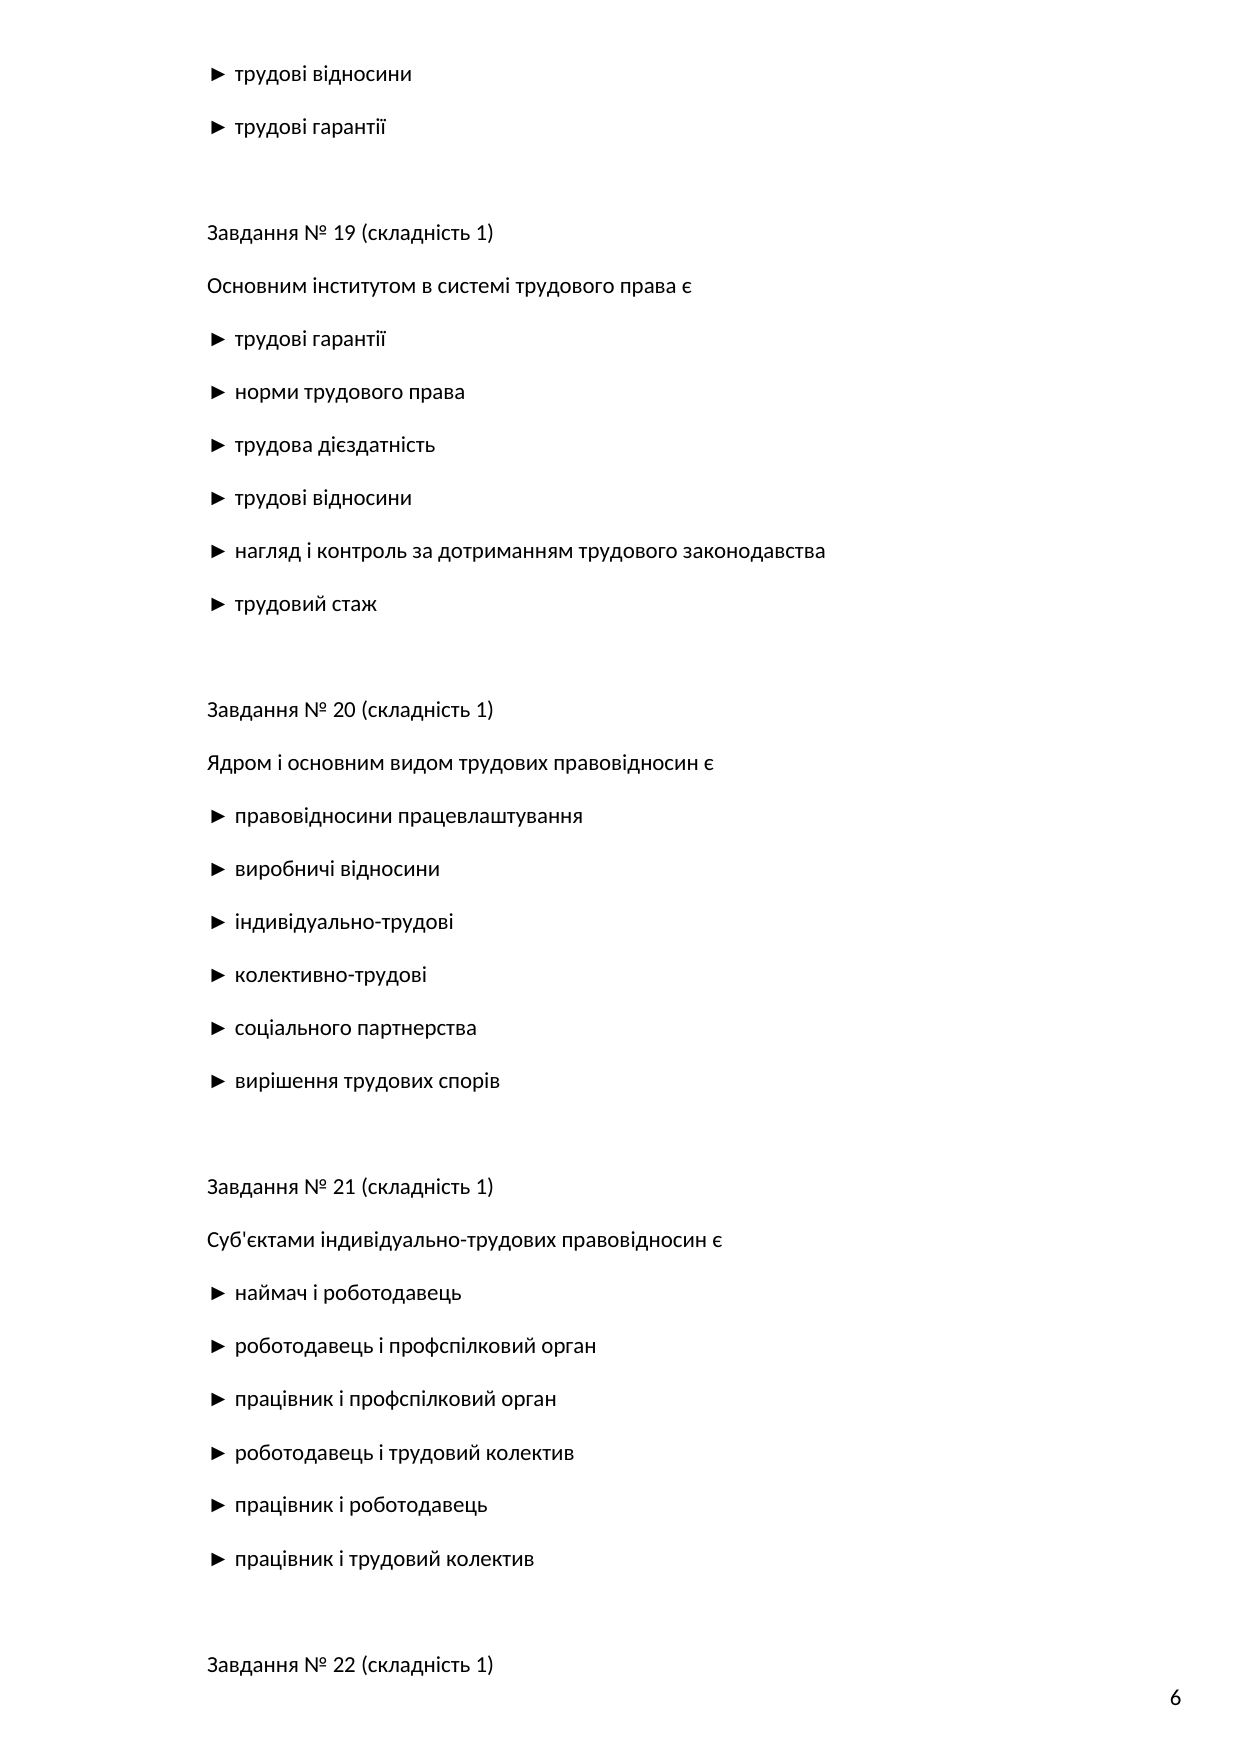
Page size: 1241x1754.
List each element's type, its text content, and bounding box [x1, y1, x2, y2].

text ► трудові гарантії [207, 112, 1181, 140]
text ► працівник і трудовий колектив [207, 1544, 1181, 1572]
text ► трудові відносини [207, 483, 1181, 511]
text Завдання № 20 (складність 1) [207, 695, 1181, 723]
text ► трудові гарантії [207, 324, 1181, 352]
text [207, 271, 1181, 299]
text Ядром і основним видом трудових правовідносин є [207, 748, 1181, 776]
text ► трудова дієздатність [207, 430, 1181, 458]
text Завдання № 19 (складність 1) [207, 218, 1181, 246]
text ► правовідносини працевлаштування [207, 801, 1181, 829]
text Суб'єктами індивідуально-трудових правовідносин є [207, 1226, 1181, 1253]
text Завдання № 21 (складність 1) [207, 1172, 1181, 1201]
text ► роботодавець і трудовий колектив [207, 1438, 1181, 1466]
text ► колективно-трудові [207, 960, 1181, 988]
text ► працівник і роботодавець [207, 1491, 1181, 1519]
text Завдання № 22 (складність 1) [207, 1650, 1181, 1678]
text ► норми трудового права [207, 377, 1181, 405]
text ► соціального партнерства [207, 1013, 1181, 1041]
text ► нагляд і контроль за дотриманням трудового законодавства [207, 536, 1181, 564]
text ► індивідуально-трудові [207, 907, 1181, 935]
text ► наймач і роботодавець [207, 1278, 1181, 1307]
text ► трудові відносини [207, 59, 1181, 87]
text ► трудовий стаж [207, 589, 1181, 617]
text ► виробничі відносини [207, 854, 1181, 882]
text ► вирішення трудових спорів [207, 1066, 1181, 1094]
text ► роботодавець і профспілковий орган [207, 1332, 1181, 1359]
text ► працівник і профспілковий орган [207, 1384, 1181, 1413]
